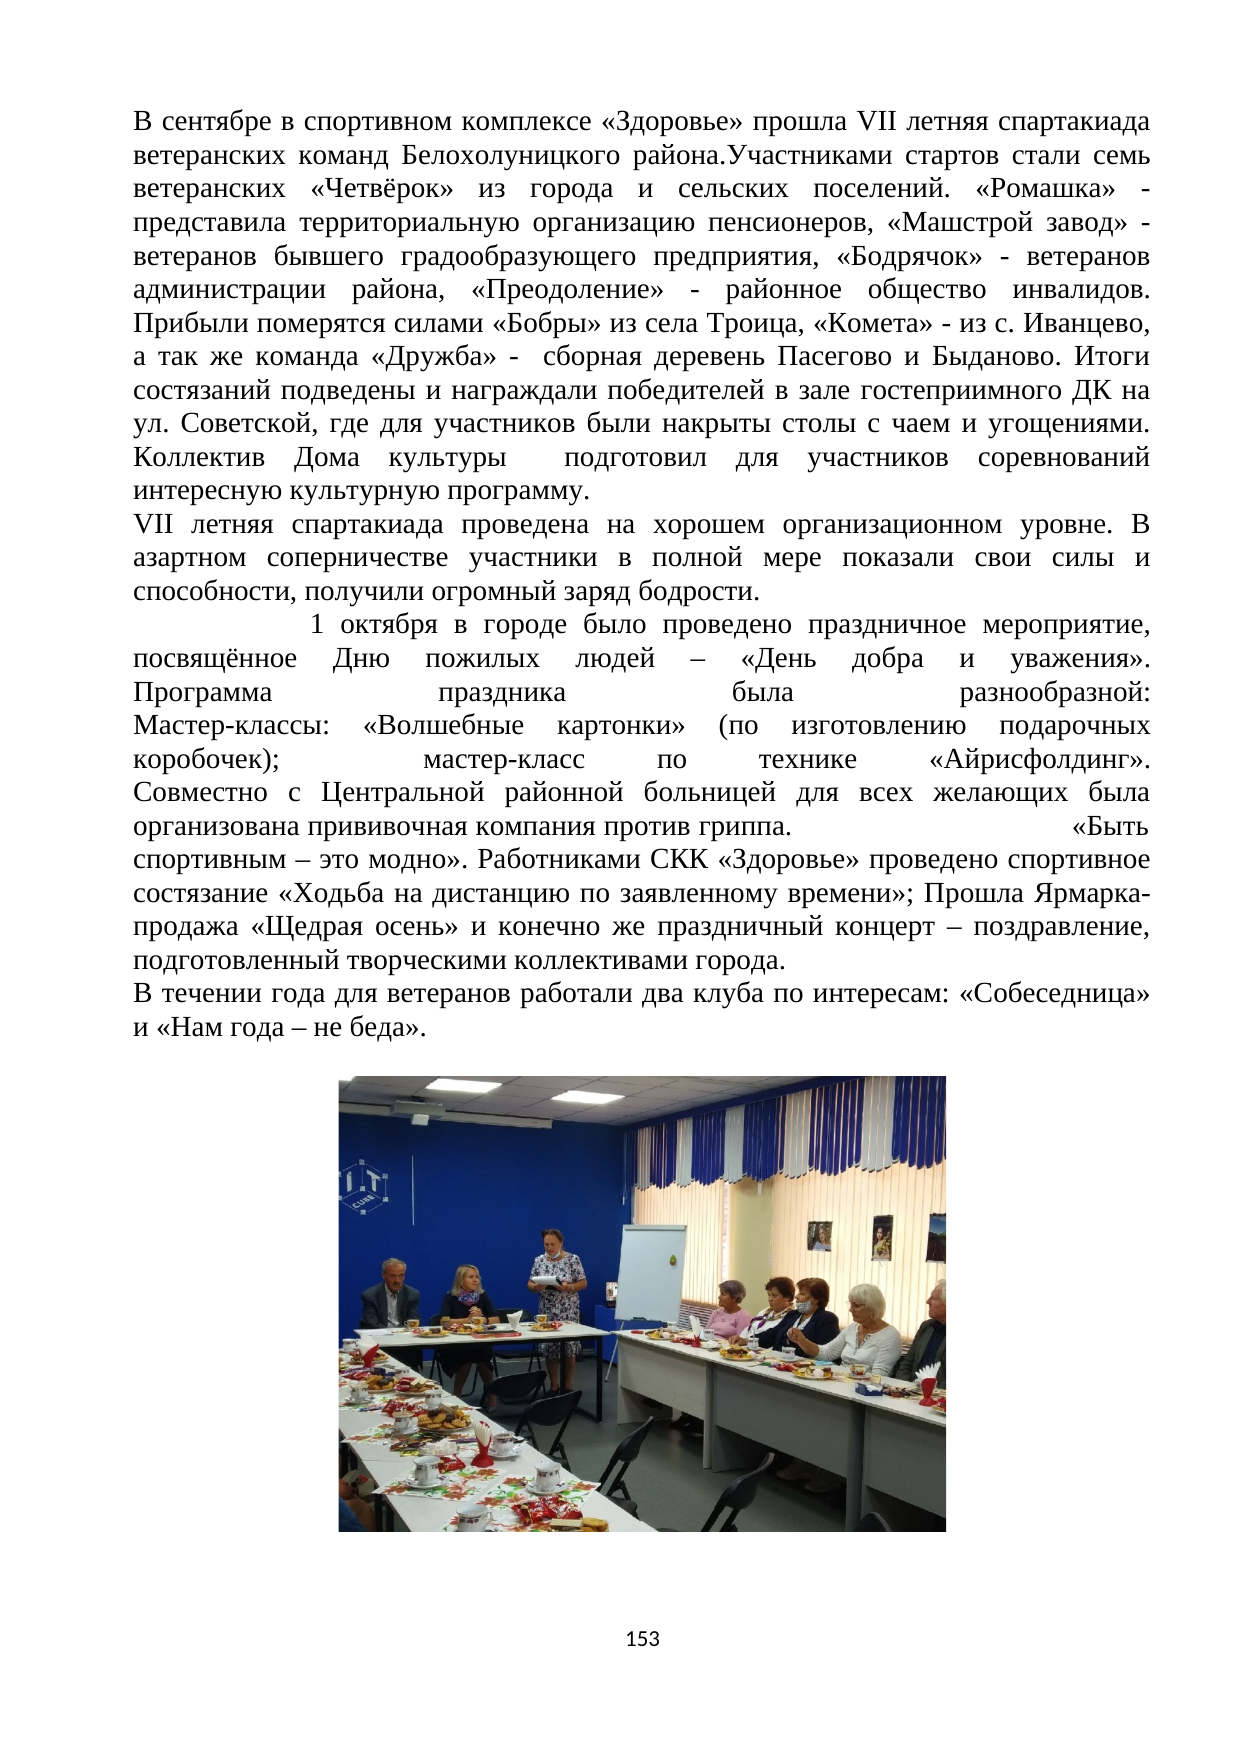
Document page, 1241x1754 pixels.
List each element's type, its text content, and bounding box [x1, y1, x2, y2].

picture [338, 1076, 947, 1532]
text VII летняя спартакиада проведена на хорошем организационном уровне. В азартном соперничестве участники в полной мере показали свои силы и способности, получили огромный заряд бодрости. [133, 506, 1152, 607]
text В течении года для ветеранов работали два клуба по интересам: «Собеседница» и «Нам года – не беда». [133, 976, 1152, 1043]
text 1 октября в городе было проведено праздничное мероприятие, посвящённое Дню пожилых людей – «День добра и уважения». Программа праздника была разнообразной: Мастер-классы: «Волшебные картонки» (по изготовлению подарочных коробочек); мастер-класс по технике «Айрисфолдинг». Совместно с Центральной районной больницей для всех желающих была организована прививочная компания против гриппа. «Быть спортивным – это модно». Работниками СКК «Здоровье» проведено спортивное состязание «Ходьба на дистанцию по заявленному времени»; Прошла Ярмарка-продажа «Щедрая осень» и конечно же праздничный концерт – поздравление, подготовленный творческими коллективами города. [133, 607, 1152, 976]
text В сентябре в спортивном комплексе «Здоровье» прошла VII летняя спартакиада ветеранских команд Белохолуницкого района.Участниками стартов стали семь ветеранских «Четвёрок» из города и сельских поселений. «Ромашка» - представила территориальную организацию пенсионеров, «Машстрой завод» - ветеранов бывшего градообразующего предприятия, «Бодрячок» - ветеранов администрации района, «Преодоление» - районное общество инвалидов. Прибыли померятся силами «Бобры» из села Троица, «Комета» - из с. Иванцево, а так же команда «Дружба» - сборная деревень Пасегово и Быданово. Итоги состязаний подведены и награждали победителей в зале гостеприимного ДК на ул. Советской, где для участников были накрыты столы с чаем и угощениями. Коллектив Дома культуры подготовил для участников соревнований интересную культурную программу. [133, 103, 1152, 506]
